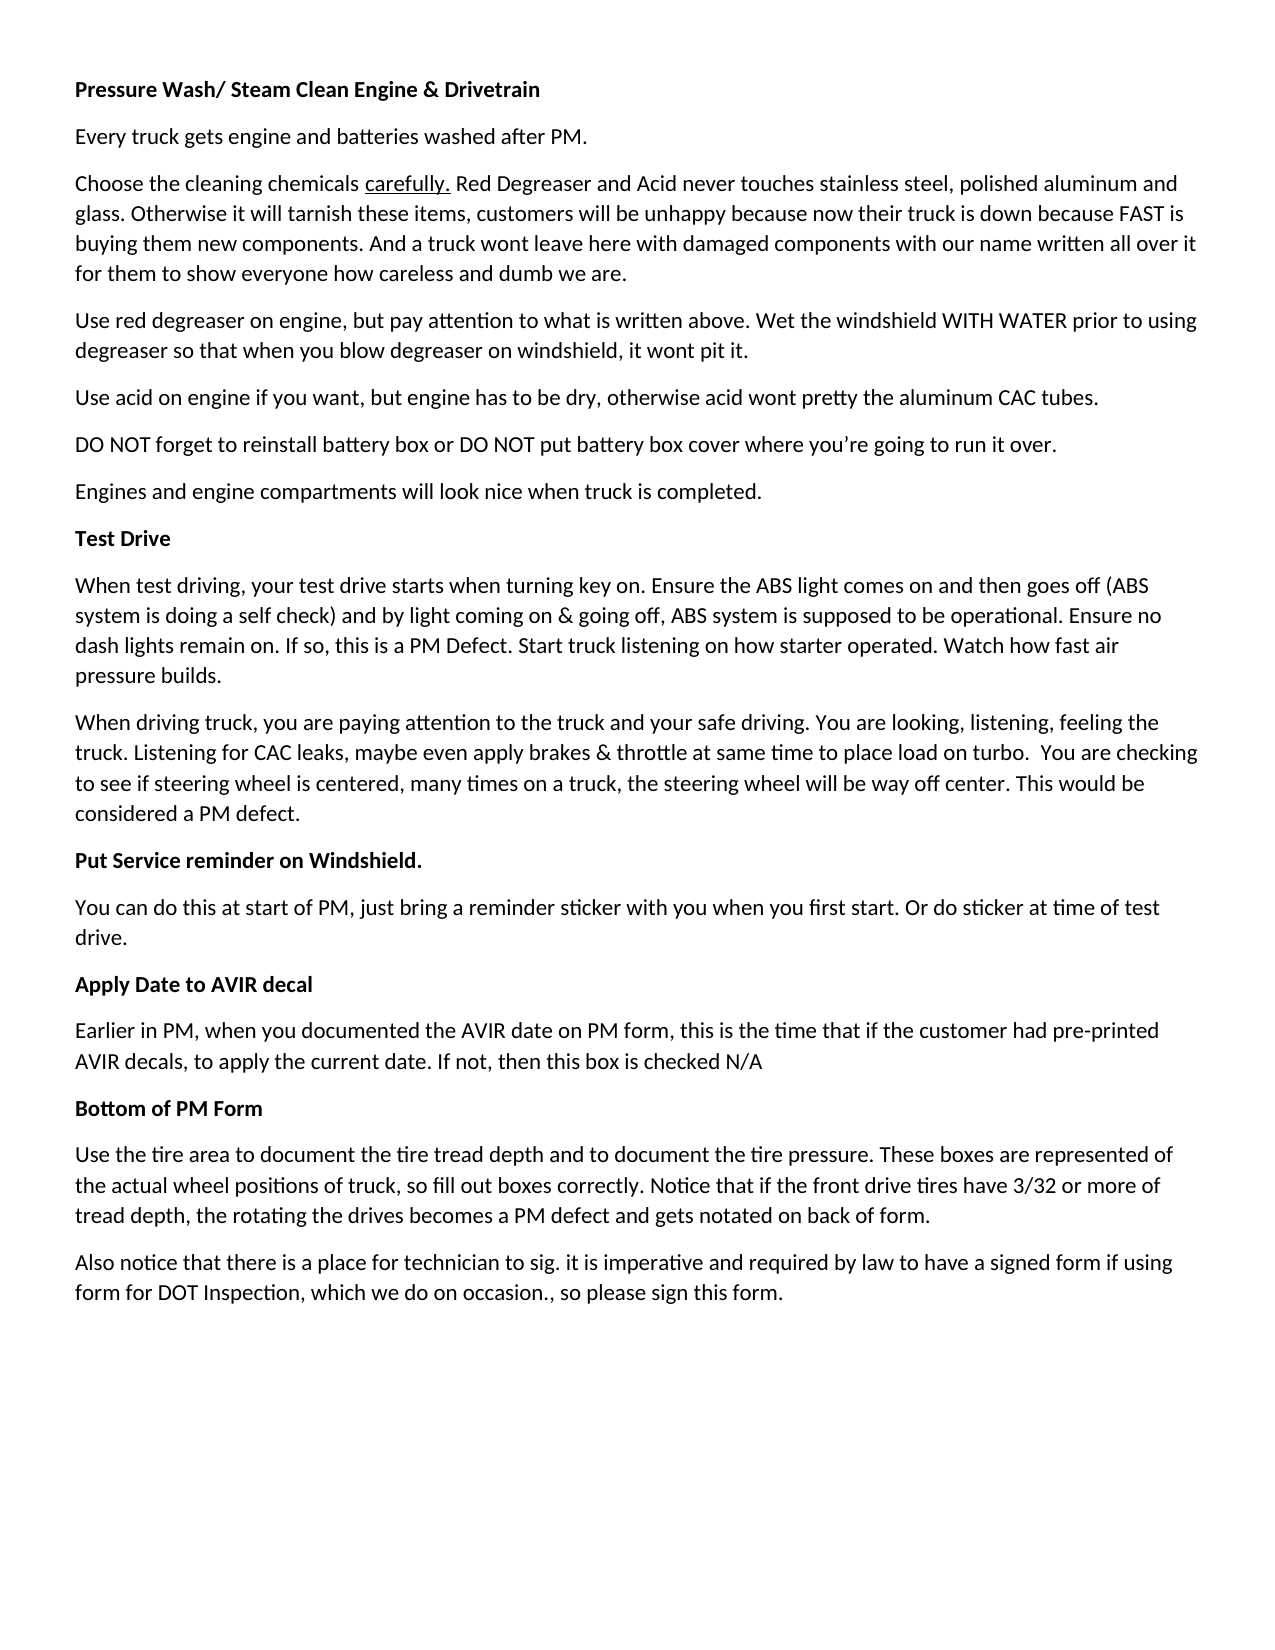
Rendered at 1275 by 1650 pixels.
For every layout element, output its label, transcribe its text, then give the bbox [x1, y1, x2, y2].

text Every truck gets engine and batteries washed after PM. [75, 122, 1200, 150]
text Use red degreaser on engine, but pay attention to what is written above. Wet the windshield WITH WATER prior to using degreaser so that when you blow degreaser on windshield, it wont pit it. [75, 306, 1200, 364]
text Earlier in PM, when you documented the AVIR date on PM form, this is the time that if the customer had pre-printed AVIR decals, to apply the current date. If not, then this box is checked N/A [75, 1017, 1200, 1075]
text When driving truck, you are paying attention to the truck and your safe driving. You are looking, listening, feeling the truck. Listening for CAC leaks, maybe even apply brakes & throttle at same time to place load on turbo. You are checking to see if steering wheel is centered, many times on a truck, the steering wheel will be way off center. This would be considered a PM defect. [75, 708, 1200, 827]
text Use the tire area to document the tire tread depth and to document the tire pressure. These boxes are represented of the actual wheel positions of truck, so fill out boxes correctly. Notice that if the front drive tires have 3/32 or more of tread depth, the rotating the drives becomes a PM defect and gets notated on back of form. [75, 1141, 1200, 1229]
text DO NOT forget to reinstall battery box or DO NOT put battery box cover where you’re going to run it over. [75, 430, 1200, 458]
text You can do this at start of PM, just bring a reminder sticker with you when you first start. Or do sticker at time of test drive. [75, 893, 1200, 951]
text Test Drive [75, 524, 1200, 552]
text Engines and engine compartments will look nice when truck is completed. [75, 477, 1200, 505]
text Pressure Wash/ Steam Clean Engine & Drivetrain [75, 75, 1200, 103]
text Choose the cleaning chemicals carefully. Red Degreaser and Acid never touches stainless steel, polished aluminum and glass. Otherwise it will tarnish these items, customers will be unhappy because now their truck is down because FAST is buying them new components. And a truck wont leave here with damaged components with our name written all over it for them to show everyone how careless and dumb we are. [75, 169, 1200, 287]
text Use acid on engine if you want, but engine has to be dry, otherwise acid wont pretty the aluminum CAC tubes. [75, 383, 1200, 411]
text Apply Date to AVIR decal [75, 970, 1200, 998]
text Put Service reminder on Windshield. [75, 846, 1200, 874]
text When test driving, your test drive starts when turning key on. Ensure the ABS light comes on and then goes off (ABS system is doing a self check) and by light coming on & going off, ABS system is supposed to be operational. Ensure no dash lights remain on. If so, this is a PM Defect. Start truck listening on how starter operated. Watch how fast air pressure builds. [75, 571, 1200, 689]
text Bottom of PM Form [75, 1094, 1200, 1122]
text Also notice that there is a place for technician to sig. it is imperative and required by law to have a signed form if using form for DOT Inspection, which we do on occasion., so please sign this form. [75, 1248, 1200, 1306]
